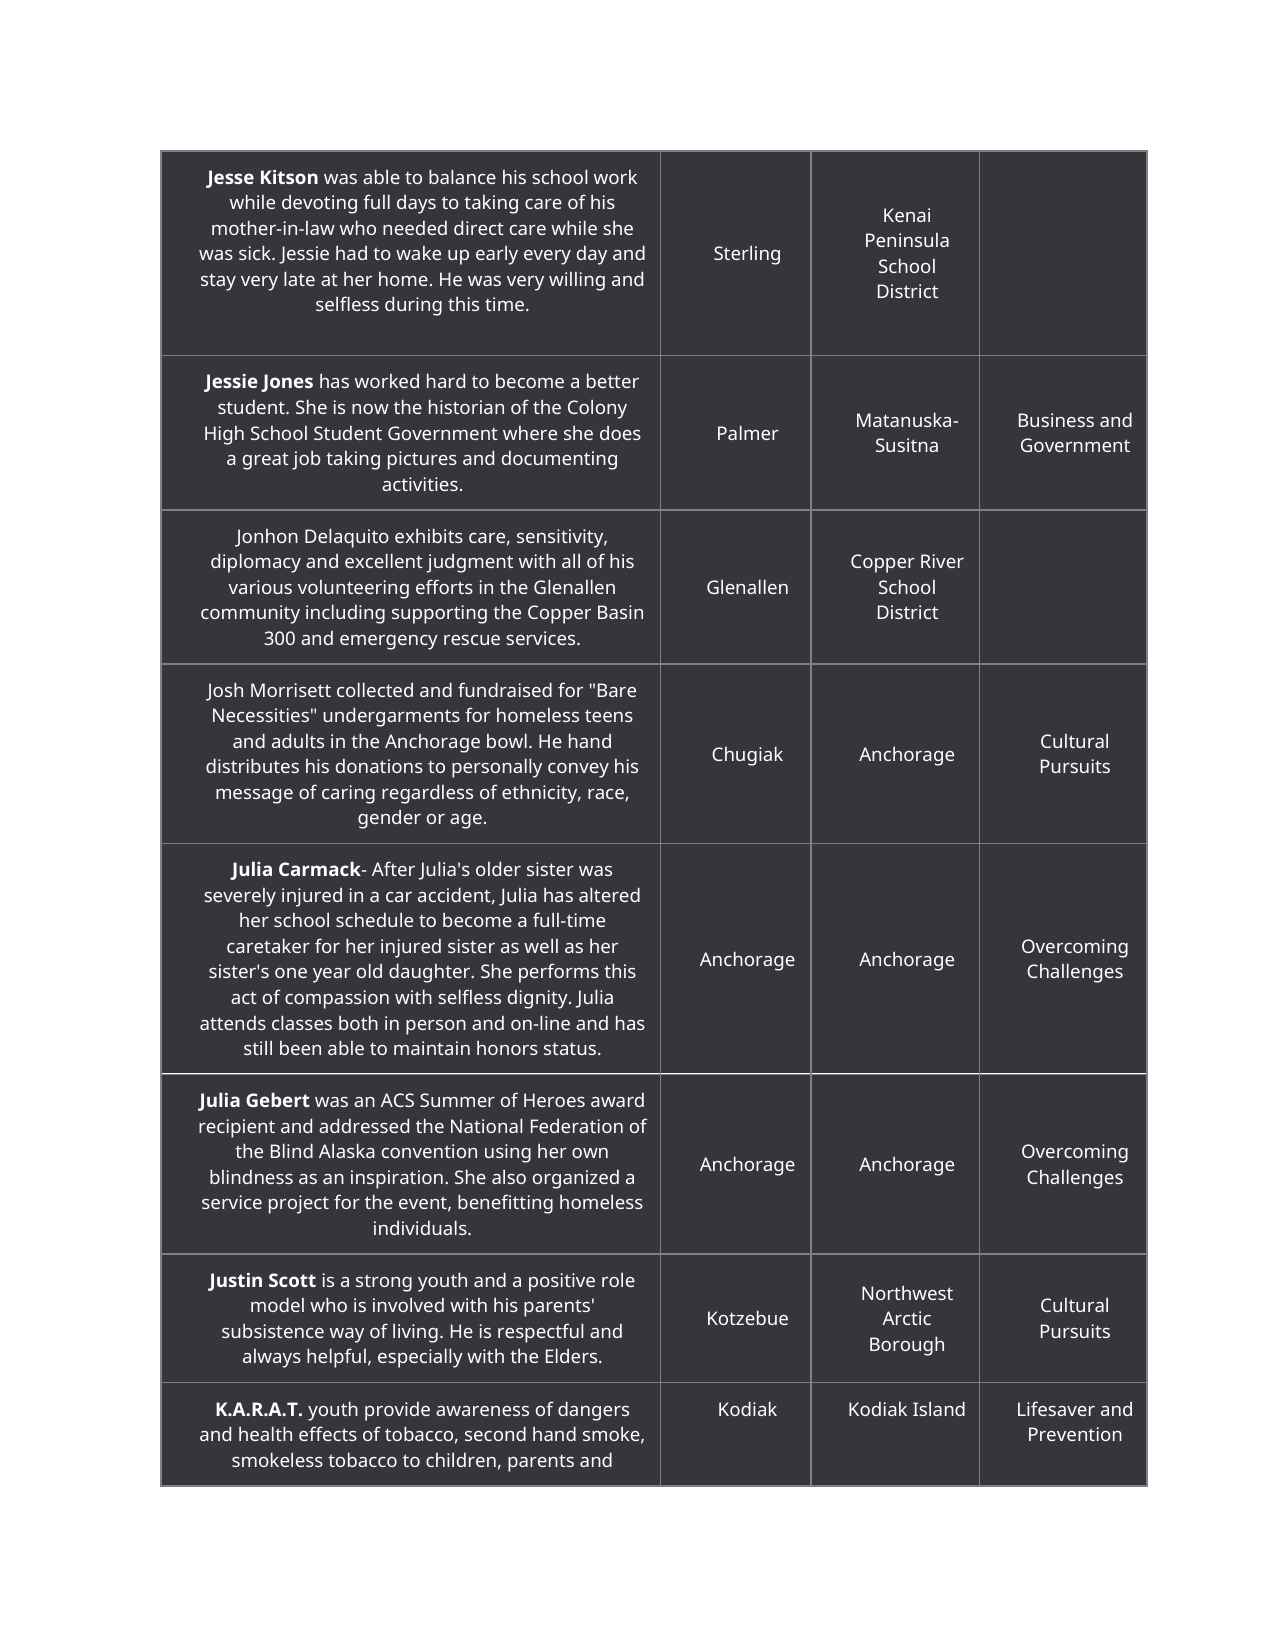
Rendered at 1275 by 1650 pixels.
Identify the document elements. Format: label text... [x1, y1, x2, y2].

table_cell Jesse Kitson was able to balance his school work while devoting full days to taking care of his mother-in-law who needed direct care while she was sick. Jessie had to wake up early every day and stay very late at her home. He was very willing and selfless during this time. [162, 152, 660, 355]
table_cell Palmer [661, 356, 810, 509]
table_cell Anchorage [812, 844, 979, 1073]
table_cell Cultural Pursuits [980, 1255, 1146, 1382]
table_cell Justin Scott is a strong youth and a positive role model who is involved with his parents' subsistence way of living. He is respectful and always helpful, especially with the Elders. [162, 1255, 660, 1382]
table_cell Kodiak [661, 1383, 810, 1485]
table_cell Cultural Pursuits [980, 665, 1146, 843]
table_cell Copper River School District [812, 511, 979, 663]
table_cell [162, 1383, 660, 1485]
table_cell Overcoming Challenges [980, 1075, 1146, 1253]
table_cell Jessie Jones has worked hard to become a better student. She is now the historian of the Colony High School Student Government where she does a great job taking pictures and documenting activities. [162, 356, 660, 509]
table_cell Kodiak Island [812, 1383, 979, 1485]
table_cell [980, 511, 1146, 663]
table_cell Overcoming Challenges [980, 844, 1146, 1073]
table_cell Anchorage [812, 665, 979, 843]
table_cell Sterling [661, 152, 810, 355]
table_cell Anchorage [661, 844, 810, 1073]
table_cell Kenai Peninsula School District [812, 152, 979, 355]
table_cell Chugiak [661, 665, 810, 843]
table_cell Josh Morrisett collected and fundraised for "Bare Necessities" undergarments for homeless teens and adults in the Anchorage bowl. He hand distributes his donations to personally convey his message of caring regardless of ethnicity, race, gender or age. [162, 665, 660, 843]
table_cell Anchorage [661, 1075, 810, 1253]
table_cell [980, 152, 1146, 355]
table_cell Kotzebue [661, 1255, 810, 1382]
table_cell Northwest Arctic Borough [812, 1255, 979, 1382]
table_cell Jonhon Delaquito exhibits care, sensitivity, diplomacy and excellent judgment with all of his various volunteering efforts in the Glenallen community including supporting the Copper Basin 300 and emergency rescue services. [162, 511, 660, 663]
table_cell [980, 1383, 1146, 1485]
table_cell Glenallen [661, 511, 810, 663]
table_cell Anchorage [812, 1075, 979, 1253]
table_cell Julia Gebert was an ACS Summer of Heroes award recipient and addressed the National Federation of the Blind Alaska convention using her own blindness as an inspiration. She also organized a service project for the event, benefitting homeless individuals. [162, 1075, 660, 1253]
table_cell Matanuska-Susitna [812, 356, 979, 509]
table_cell Business and Government [980, 356, 1146, 509]
table_cell Julia Carmack- After Julia's older sister was severely injured in a car accident, Julia has altered her school schedule to become a full-time caretaker for her injured sister as well as her sister's one year old daughter. She performs this act of compassion with selfless dignity. Julia attends classes both in person and on-line and has still been able to maintain honors status. [162, 844, 660, 1073]
